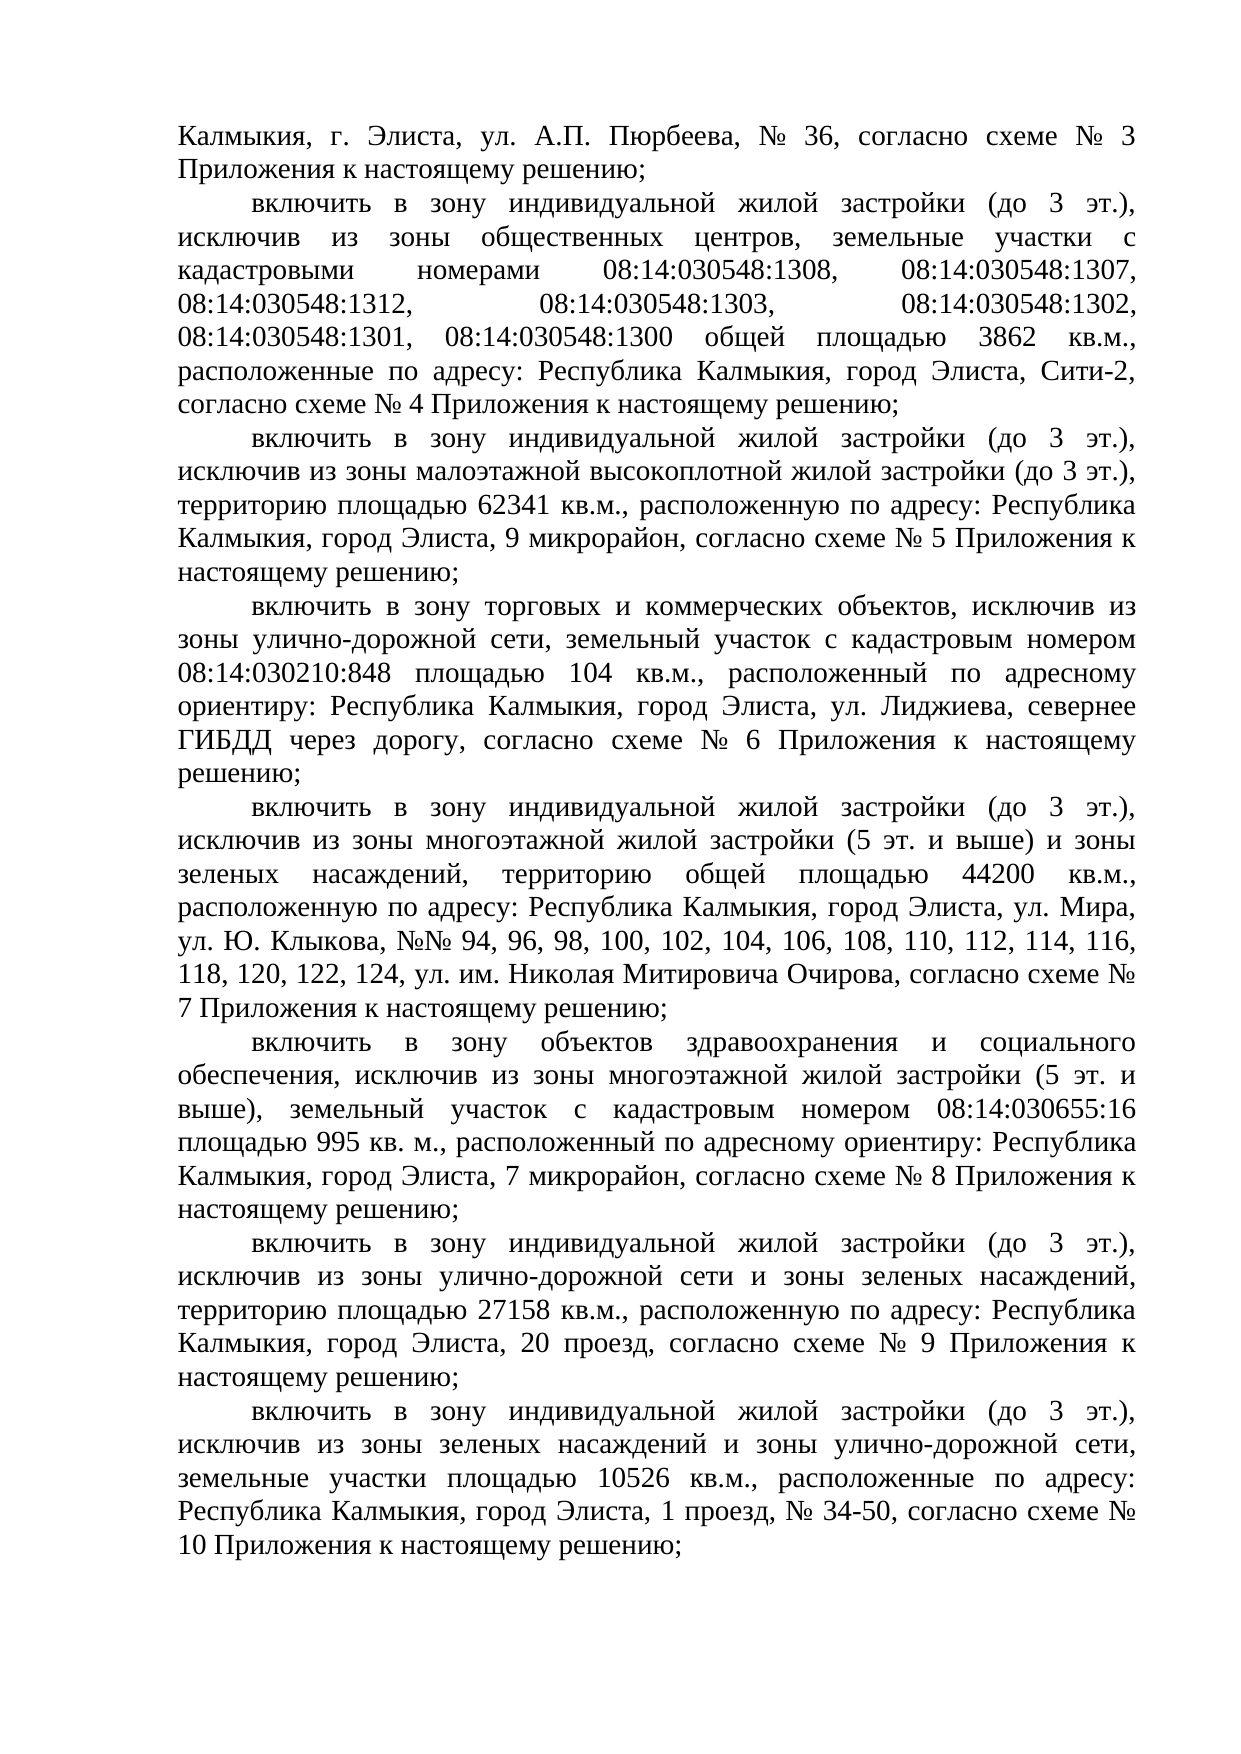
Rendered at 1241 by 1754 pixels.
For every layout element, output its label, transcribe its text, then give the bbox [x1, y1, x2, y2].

text включить в зону индивидуальной жилой застройки (до 3 эт.), исключив из зоны зеленых насаждений и зоны улично-дорожной сети, земельные участки площадью 10526 кв.м., расположенные по адресу: Республика Калмыкия, город Элиста, 1 проезд, № 34-50, согласно схеме № 10 Приложения к настоящему решению; [177, 1393, 1137, 1560]
text включить в зону индивидуальной жилой застройки (до 3 эт.), исключив из зоны многоэтажной жилой застройки (5 эт. и выше) и зоны зеленых насаждений, территорию общей площадью 44200 кв.м., расположенную по адресу: Республика Калмыкия, город Элиста, ул. Мира, ул. Ю. Клыкова, №№ 94, 96, 98, 100, 102, 104, 106, 108, 110, 112, 114, 116, 118, 120, 122, 124, ул. им. Николая Митировича Очирова, согласно схеме № 7 Приложения к настоящему решению; [177, 789, 1137, 1024]
text включить в зону объектов здравоохранения и социального обеспечения, исключив из зоны многоэтажной жилой застройки (5 эт. и выше), земельный участок с кадастровым номером 08:14:030655:16 площадью 995 кв. м., расположенный по адресному ориентиру: Республика Калмыкия, город Элиста, 7 микрорайон, согласно схеме № 8 Приложения к настоящему решению; [177, 1024, 1137, 1225]
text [177, 118, 1137, 185]
text включить в зону индивидуальной жилой застройки (до 3 эт.), исключив из зоны общественных центров, земельные участки с кадастровыми номерами 08:14:030548:1308, 08:14:030548:1307, 08:14:030548:1312, 08:14:030548:1303, 08:14:030548:1302, 08:14:030548:1301, 08:14:030548:1300 общей площадью 3862 кв.м., расположенные по адресу: Республика Калмыкия, город Элиста, Сити-2, согласно схеме № 4 Приложения к настоящему решению; [177, 185, 1137, 420]
text включить в зону индивидуальной жилой застройки (до 3 эт.), исключив из зоны малоэтажной высокоплотной жилой застройки (до 3 эт.), территорию площадью 62341 кв.м., расположенную по адресу: Республика Калмыкия, город Элиста, 9 микрорайон, согласно схеме № 5 Приложения к настоящему решению; [177, 420, 1137, 588]
text включить в зону индивидуальной жилой застройки (до 3 эт.), исключив из зоны улично-дорожной сети и зоны зеленых насаждений, территорию площадью 27158 кв.м., расположенную по адресу: Республика Калмыкия, город Элиста, 20 проезд, согласно схеме № 9 Приложения к настоящему решению; [177, 1225, 1137, 1393]
text включить в зону торговых и коммерческих объектов, исключив из зоны улично-дорожной сети, земельный участок с кадастровым номером 08:14:030210:848 площадью 104 кв.м., расположенный по адресному ориентиру: Республика Калмыкия, город Элиста, ул. Лиджиева, севернее ГИБДД через дорогу, согласно схеме № 6 Приложения к настоящему решению; [177, 588, 1137, 789]
